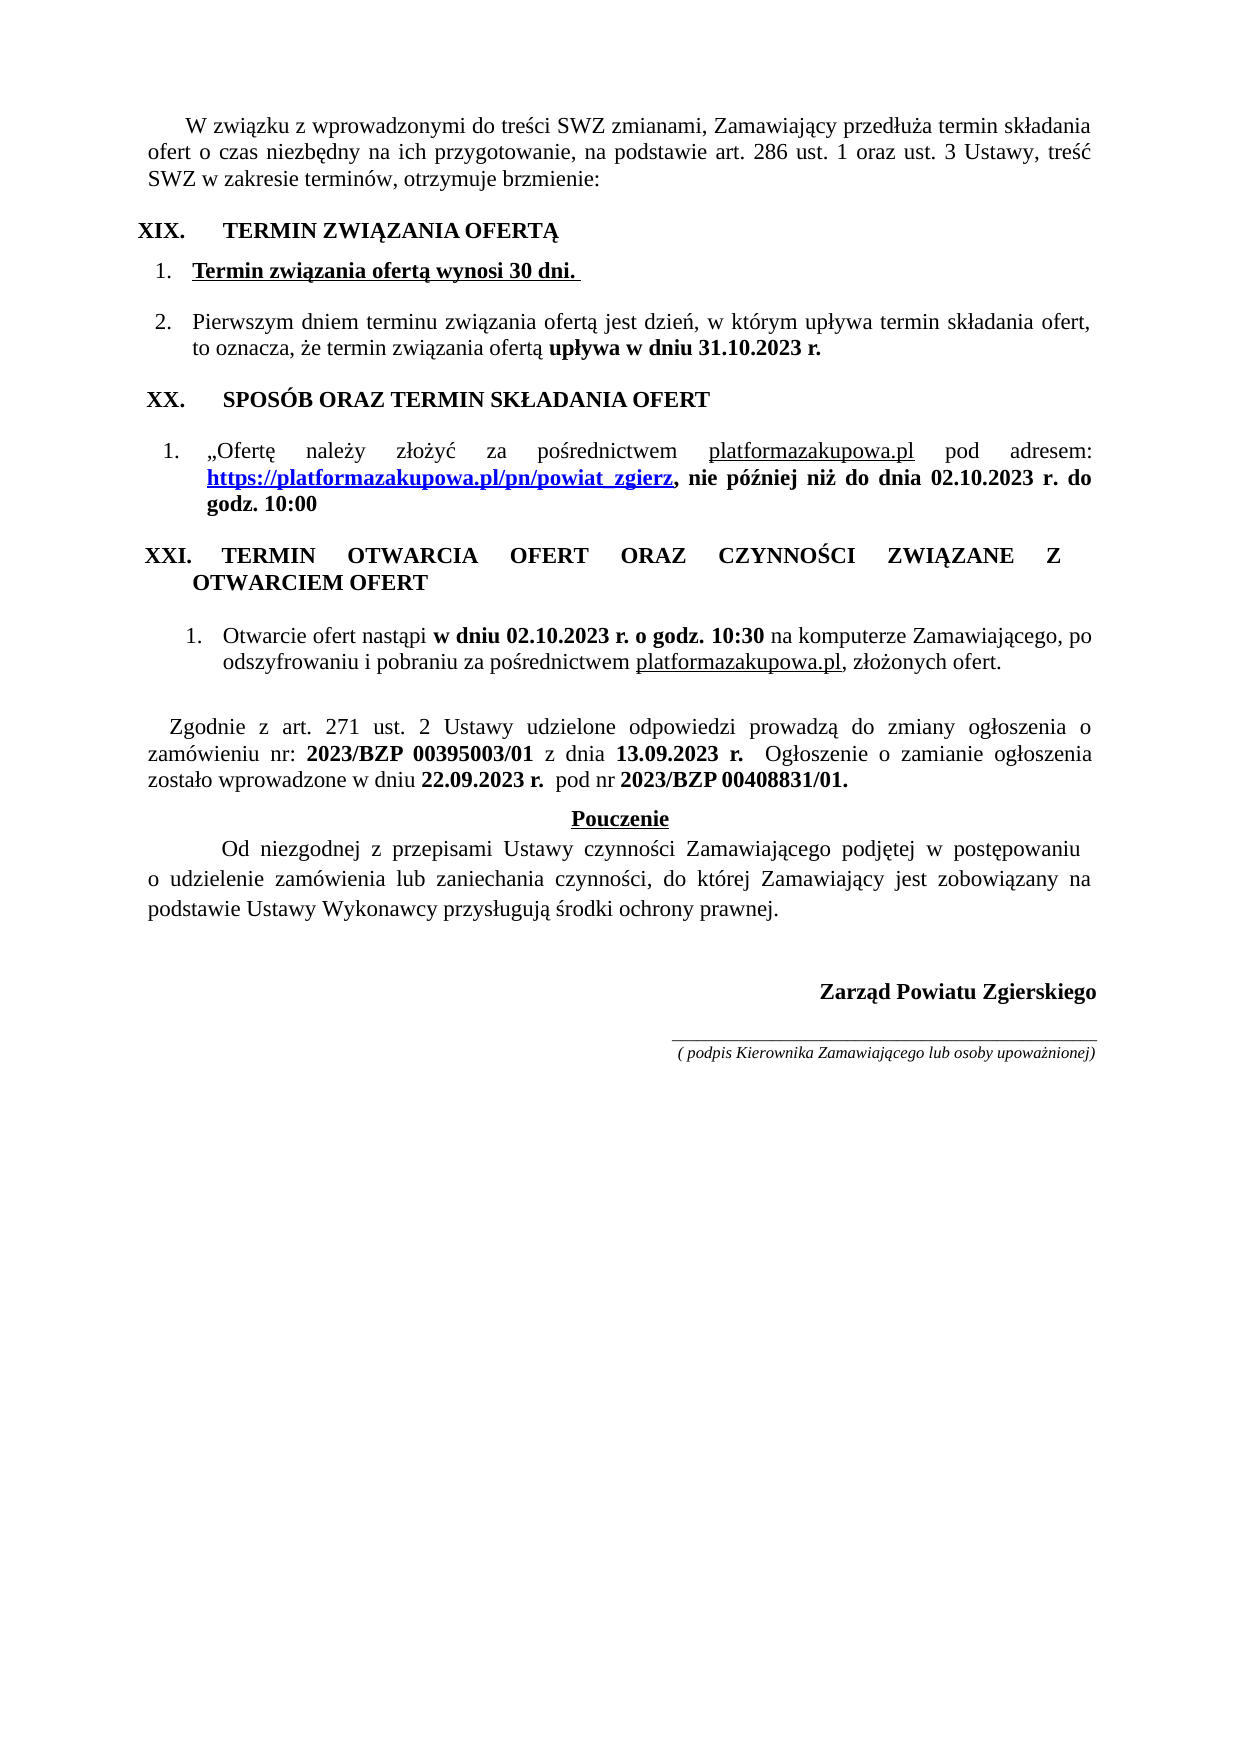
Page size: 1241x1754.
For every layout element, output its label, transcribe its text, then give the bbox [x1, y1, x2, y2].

list „Ofertę należy złożyć za pośrednictwem platformazakupowa.pl pod adresem: https://platformazakupowa.pl/pn/powiat_zgierz, nie później niż do dnia 02.10.2023 r. do godz. 10:00 [162, 437, 1093, 516]
list SPOSÓB ORAZ TERMIN SKŁADANIA OFERT [185, 386, 1093, 412]
list TERMIN ZWIĄZANIA OFERTĄ [185, 217, 1093, 244]
list Termin związania ofertą wynosi 30 dni. [154, 257, 1093, 283]
list TERMIN OTWARCIA OFERT ORAZ CZYNNOŚCI ZWIĄZANE Z OTWARCIEM OFERT [192, 543, 1062, 595]
list Otwarcie ofert nastąpi w dniu 02.10.2023 r. o godz. 10:30 na komputerze Zamawiającego, po odszyfrowaniu i pobraniu za pośrednictwem platformazakupowa.pl, złożonych ofert. [185, 622, 1093, 674]
list Zgodnie z art. 271 ust. 2 Ustawy udzielone odpowiedzi prowadzą do zmiany ogłoszenia o zamówieniu nr: 2023/BZP 00395003/01 z dnia 13.09.2023 r. Ogłoszenie o zamianie ogłoszenia zostało wprowadzone w dniu 22.09.2023 r. pod nr 2023/BZP 00408831/01. [148, 713, 1093, 792]
text ( podpis Kierownika Zamawiającego lub osoby upoważnionej) [148, 1043, 1097, 1062]
text ___________________________________________________ [148, 1024, 1097, 1043]
text Od niezgodnej z przepisami Ustawy czynności Zamawiającego podjętej w postępowaniu o udzielenie zamówienia lub zaniechania czynności, do której Zamawiający jest zobowiązany na podstawie Ustawy Wykonawcy przysługują środki ochrony prawnej. [148, 835, 1093, 922]
text W związku z wprowadzonymi do treści SWZ zmianami, Zamawiający przedłuża termin składania ofert o czas niezbędny na ich przygotowanie, na podstawie art. 286 ust. 1 oraz ust. 3 Ustawy, treść SWZ w zakresie terminów, otrzymuje brzmienie: [148, 112, 1093, 191]
list Pierwszym dniem terminu związania ofertą jest dzień, w którym upływa termin składania ofert, to oznacza, że termin związania ofertą upływa w dniu 31.10.2023 r. [154, 308, 1093, 361]
text Pouczenie [148, 805, 1093, 831]
text Zarząd Powiatu Zgierskiego [148, 978, 1097, 1005]
